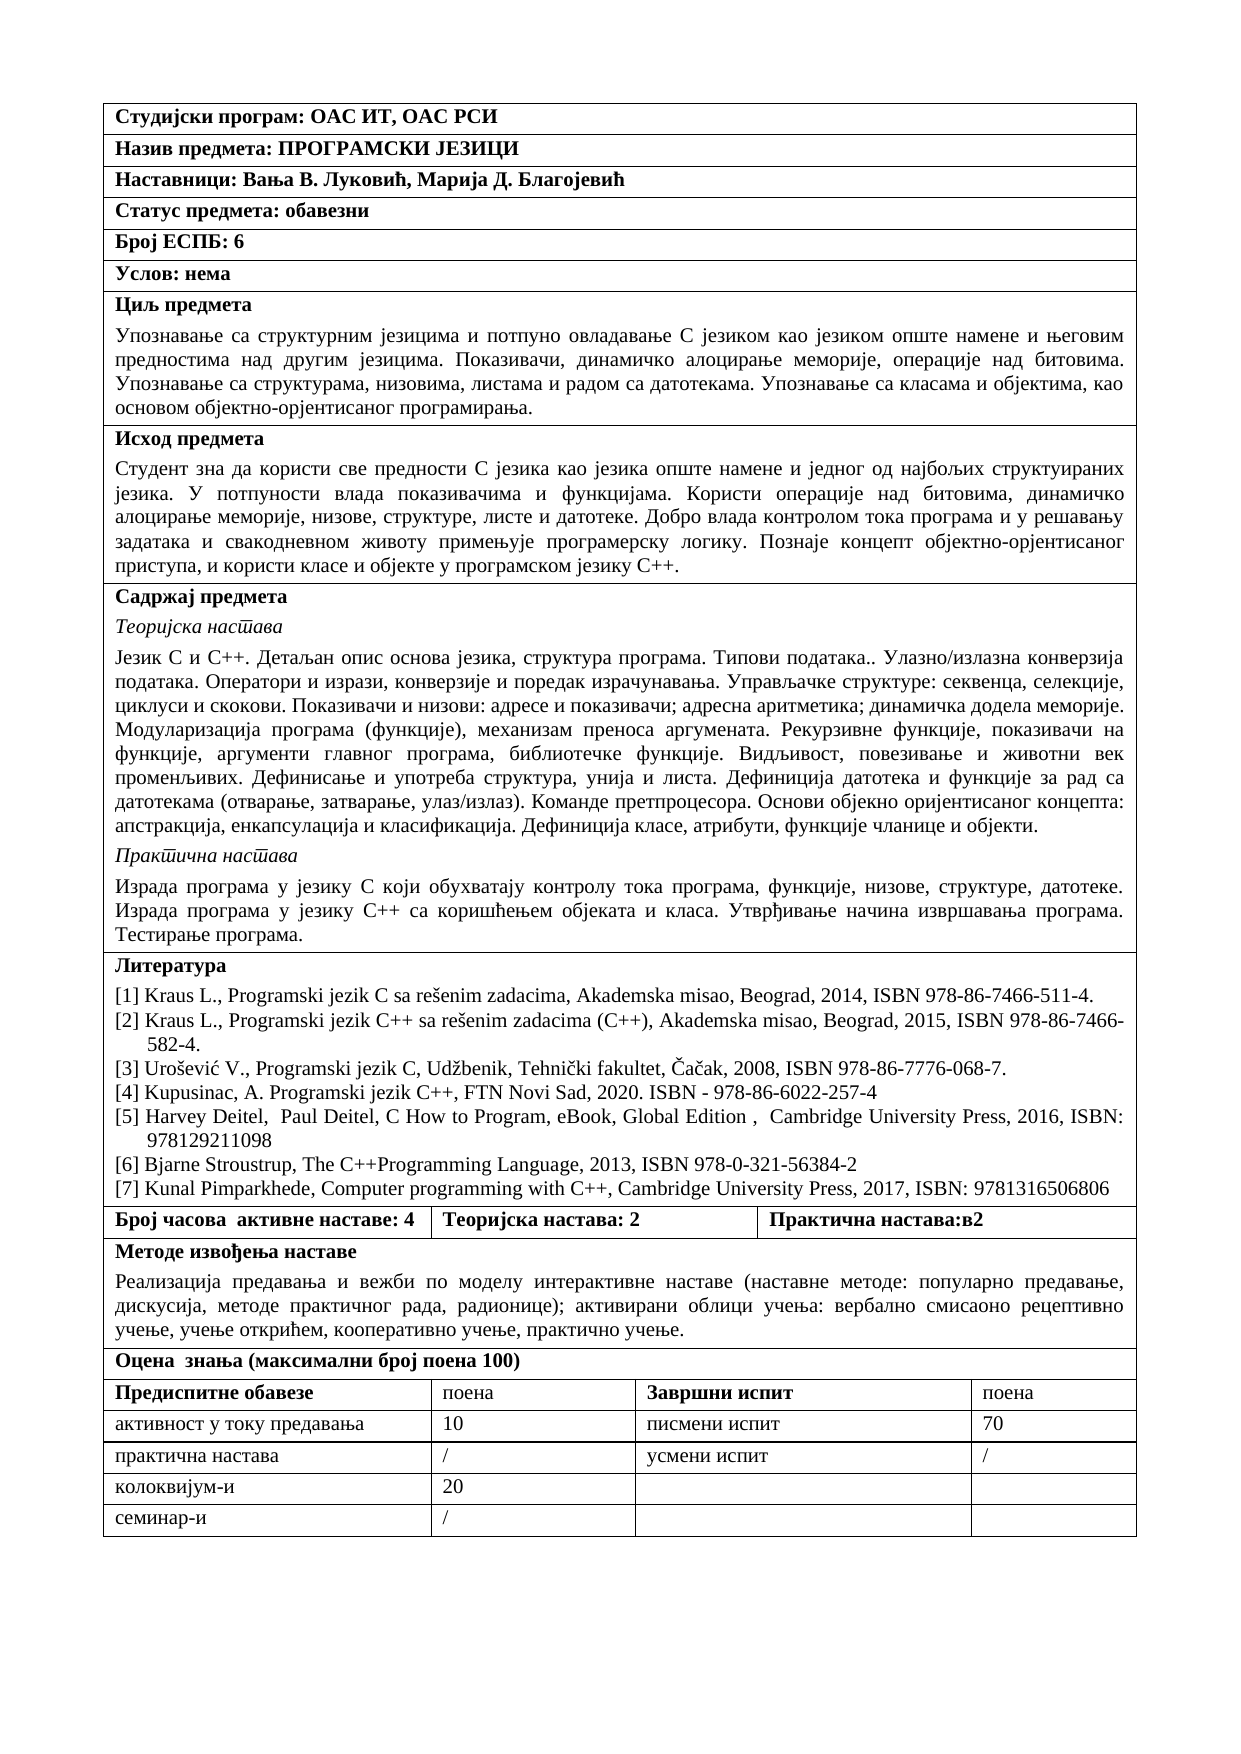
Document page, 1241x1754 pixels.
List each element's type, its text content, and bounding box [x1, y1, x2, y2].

table_cell Методе извођења наставе Реализација предавања и вежби по моделу интерактивне наставе (наставне методе: популарно предавање, дискусија, методе практичног рада, радионице); активирани облици учења: вербално смисаоно рецептивно учење, учење открићем, кооперативно учење, практично учење. [104, 1239, 1136, 1347]
table_cell Наставници: Вања В. Луковић, Марија Д. Благојевић [104, 167, 1136, 197]
table_cell Број ЕСПБ: 6 [104, 230, 1136, 260]
table_cell семинар-и [104, 1505, 431, 1536]
table_cell 10 [432, 1411, 635, 1441]
table_cell колоквијум-и [104, 1474, 431, 1504]
table_cell Услов: нема [104, 261, 1136, 291]
table_cell Теоријска настава: 2 [432, 1207, 757, 1238]
table_cell поена [432, 1380, 635, 1410]
table_cell Циљ предмета Упознавање са структурним језицима и потпуно овладавање C језиком као језиком опште намене и његовим предностима над другим језицима. Показивачи, динамичко алоцирање меморије, операције над битовима. Упознавање са структурама, низовима, листама и радом са датотекама. Упознавање са класама и објектима, као основом објектно-орјентисаног програмирања. [104, 292, 1136, 425]
table_cell практична настава [104, 1443, 431, 1473]
table_cell [636, 1474, 971, 1504]
table_cell / [972, 1443, 1136, 1473]
table_cell / [432, 1443, 635, 1473]
table_cell писмени испит [636, 1411, 971, 1441]
table_cell [972, 1505, 1136, 1536]
table_cell 20 [432, 1474, 635, 1504]
table_cell Садржај предмета Теоријска настава Језик C и C++. Детаљан опис основа језика, структура програма. Типови података.. Улазно/излазна конверзија података. Оператори и изрази, конверзије и поредак израчунавања. Управљачке структуре: секвенца, селекције, циклуси и скокови. Показивачи и низови: адресе и показивачи; адресна аритметика; динамичка додела меморије. Модуларизација програма (функције), механизам преноса аргумената. Рекурзивне функције, показивачи на функције, аргументи главног програма, библиотечке функције. Видљивост, повезивање и животни век променљивих. Дефинисање и употреба структура, унија и листа. Дефиниција датотека и функције за рад са датотекама (отварање, затварање, улаз/излаз). Команде претпроцесора. Основи објекно оријентисаног концепта: апстракција, енкапсулација и класификација. Дефиниција класе, атрибути, функције чланице и објекти. Практична настава Израда програма у језику C који обухватају контролу тока програма, функције, низове, структуре, датотеке. Израда програма у језику C++ са коришћењем објеката и класа. Утврђивање начина извршавања програма. Тестирање програма. [104, 584, 1136, 952]
table_cell поена [972, 1380, 1136, 1410]
table_cell Завршни испит [636, 1380, 971, 1410]
table_header Студијски програм: ОАС ИТ, ОАС РСИ [104, 104, 1136, 134]
table_cell [636, 1505, 971, 1536]
table_cell Оцена знања (максимални број поена 100) [104, 1349, 1136, 1379]
table_cell Број часова активне наставе: 4 [104, 1207, 431, 1238]
table_cell Литература [1] Kraus L., Programski jezik C sa rešenim zadacima, Akademska misao, Beograd, 2014, ISBN 978-86-7466-511-4. [2] Kraus L., Programski jezik C++ sa rešenim zadacima (C++), Akademska misao, Beograd, 2015, ISBN 978-86-7466-582-4. [3] Urošević V., Programski jezik C, Udžbenik, Tehnički fakultet, Čačak, 2008, ISBN 978-86-7776-068-7. [4] Kupusinac, A. Programski jezik C++, FTN Novi Sad, 2020. ISBN - 978-86-6022-257-4 [5] Harvey Deitel, Paul Deitel, C How to Program, eBook, Global Edition , Cambridge University Press, 2016, ISBN: 978129211098 [6] Bjarne Stroustrup, The C++Programming Language, 2013, ISBN 978-0-321-56384-2 [7] Kunal Pimparkhede, Computer programming with C++, Cambridge University Press, 2017, ISBN: 9781316506806 [104, 953, 1136, 1206]
table_cell активност у току предавања [104, 1411, 431, 1441]
table_cell Назив предмета: ПРОГРАМСКИ ЈЕЗИЦИ [104, 135, 1136, 166]
table_cell Статус предмета: обавезни [104, 198, 1136, 228]
table_cell Практична настава:в2 [758, 1207, 1136, 1238]
table_cell Исход предмета Студент зна да користи све предности C језика као језика опште намене и једног од најбољих структуираних језика. У потпуности влада показивачима и функцијама. Користи операције над битовима, динамичко алоцирање меморије, низове, структуре, листе и датотеке. Добро влада контролом тока програма и у решавању задатака и свакодневном животу примењује програмерску логику. Познаје концепт објектно-орјентисаног приступа, и користи класе и објекте у програмском језику C++. [104, 426, 1136, 583]
table_cell Предиспитне обавезе [104, 1380, 431, 1410]
table_cell 70 [972, 1411, 1136, 1441]
table_cell усмени испит [636, 1443, 971, 1473]
table_cell [972, 1474, 1136, 1504]
table_cell / [432, 1505, 635, 1536]
